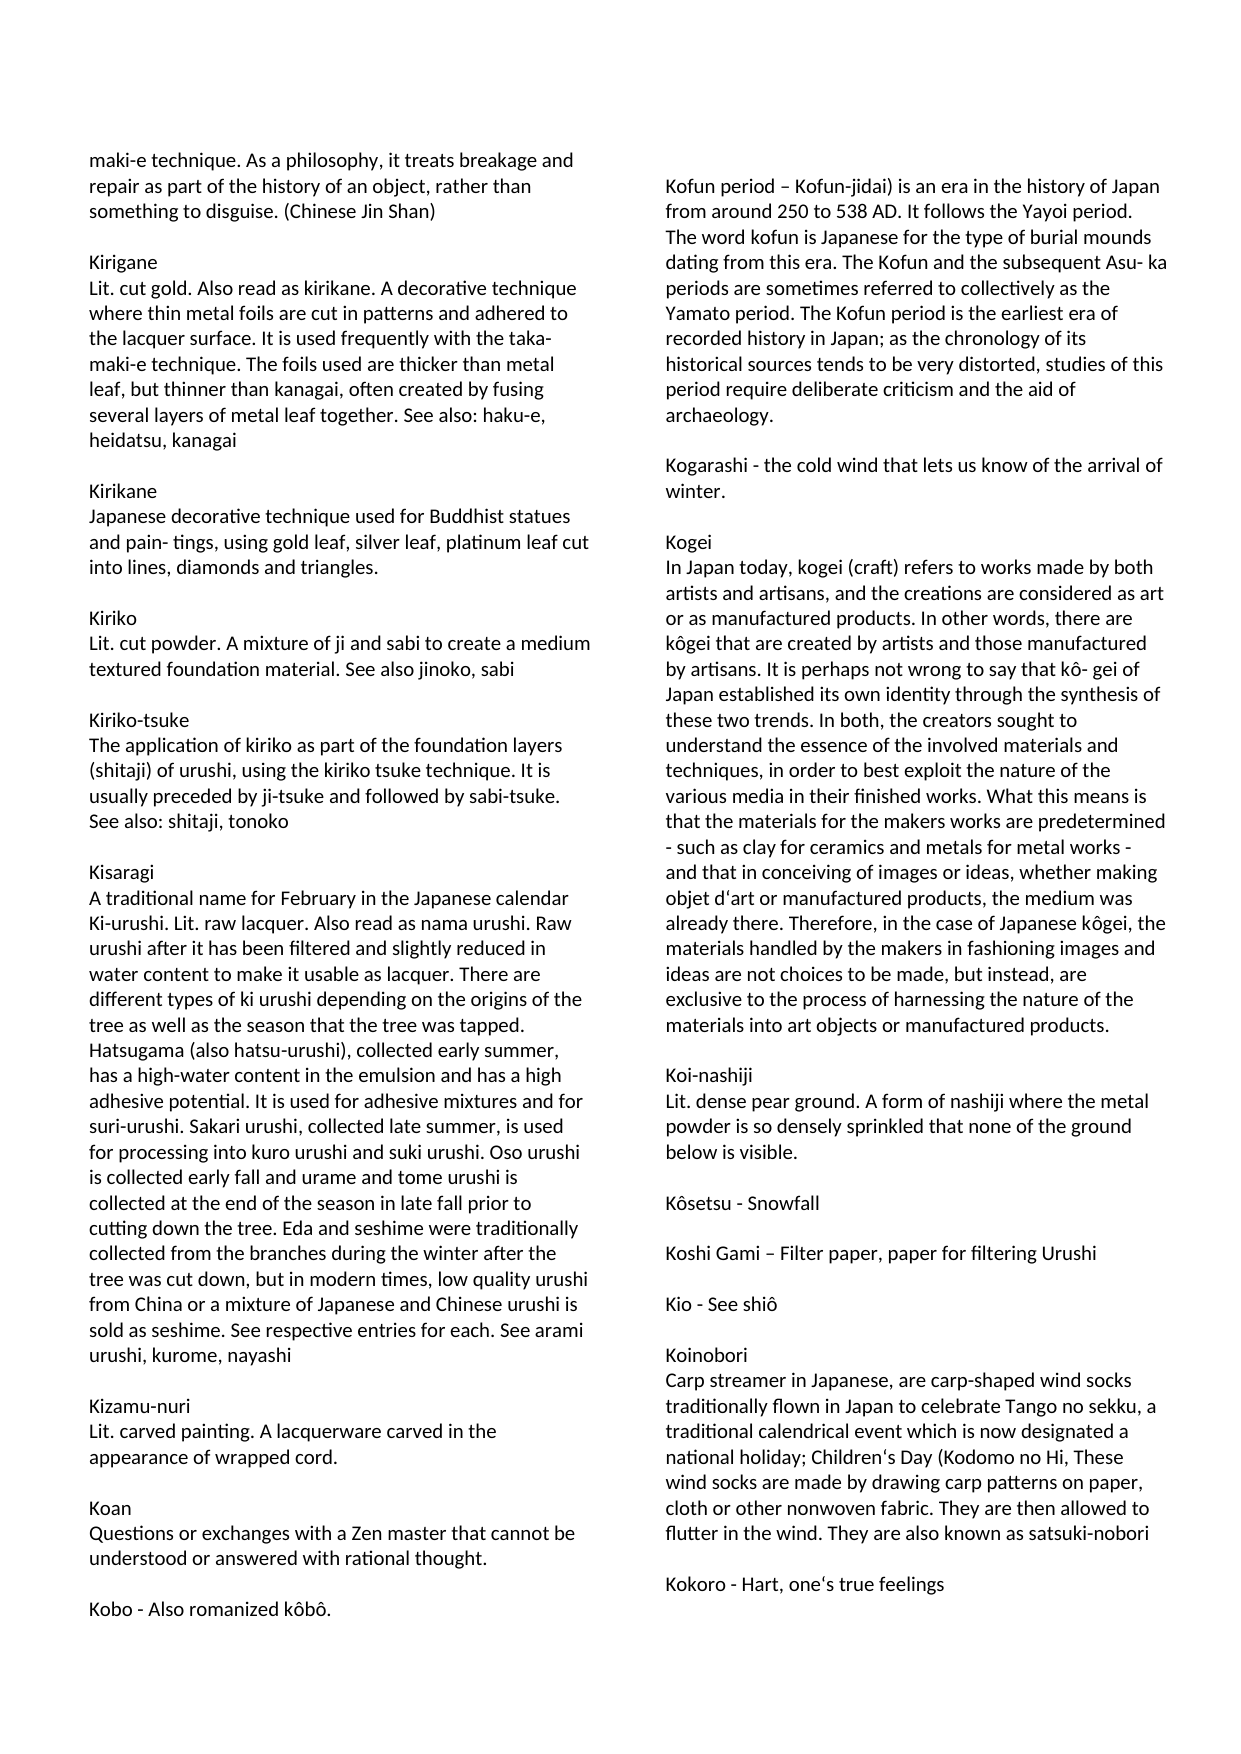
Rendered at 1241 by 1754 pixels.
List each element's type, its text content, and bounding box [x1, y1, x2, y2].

text Koan Questions or exchanges with a Zen master that cannot be understood or answered with rational thought. [89, 1495, 592, 1571]
text Kizamu-nuri Lit. carved painting. A lacquerware carved in the appearance of wrapped cord. [89, 1393, 592, 1469]
text Kirikane Japanese decorative technique used for Buddhist statues and pain- tings, using gold leaf, silver leaf, platinum leaf cut into lines, diamonds and triangles. [89, 478, 592, 580]
text Kogei In Japan today, kogei (craft) refers to works made by both artists and artisans, and the creations are considered as art or as manufactured products. In other words, there are kôgei that are created by artists and those manufactured by artisans. It is perhaps not wrong to say that kô- gei of Japan established its own identity through the synthesis of these two trends. In both, the creators sought to understand the essence of the involved materials and techniques, in order to best exploit the nature of the various media in their finished works. What this means is that the materials for the makers works are predetermined - such as clay for ceramics and metals for metal works - and that in conceiving of images or ideas, whether making objet d‘art or manufactured products, the medium was already there. Therefore, in the case of Japanese kôgei, the materials handled by the makers in fashioning images and ideas are not choices to be made, but instead, are exclusive to the process of harnessing the nature of the materials into art objects or manufactured products. [665, 529, 1168, 1037]
text Kirigane Lit. cut gold. Also read as kirikane. A decorative technique where thin metal foils are cut in patterns and adhered to the lacquer surface. It is used frequently with the taka-maki-e technique. The foils used are thicker than metal leaf, but thinner than kanagai, often created by fusing several layers of metal leaf together. See also: haku-e, heidatsu, kanagai [89, 249, 592, 453]
text Kôsetsu - Snowfall [665, 1190, 1168, 1215]
text Koshi Gami – Filter paper, paper for filtering Urushi [665, 1241, 1168, 1266]
text Kiriko Lit. cut powder. A mixture of ji and sabi to create a medium textured foundation material. See also jinoko, sabi [89, 605, 592, 681]
text Kio - See shiô [665, 1291, 1168, 1317]
text Kogarashi - the cold wind that lets us know of the arrival of winter. [665, 453, 1168, 503]
text Kokoro - Hart, one‘s true feelings [665, 1571, 1168, 1625]
text Kobo - Also romanized kôbô. [89, 1596, 592, 1622]
text Kofun period – Kofun-jidai) is an era in the history of Japan from around 250 to 538 AD. It follows the Yayoi period. The word kofun is Japanese for the type of burial mounds dating from this era. The Kofun and the subsequent Asu- ka periods are sometimes referred to collectively as the Yamato period. The Kofun period is the earliest era of recorded history in Japan; as the chronology of its historical sources tends to be very distorted, studies of this period require deliberate criticism and the aid of archaeology. [665, 173, 1168, 427]
text Kisaragi A traditional name for February in the Japanese calendar [89, 859, 592, 910]
text Koi-nashiji Lit. dense pear ground. A form of nashiji where the metal powder is so densely sprinkled that none of the ground below is visible. [665, 1063, 1168, 1164]
text Ki-urushi. Lit. raw lacquer. Also read as nama urushi. Raw urushi after it has been filtered and slightly reduced in water content to make it usable as lacquer. There are different types of ki urushi depending on the origins of the tree as well as the season that the tree was tapped. Hatsugama (also hatsu-urushi), collected early summer, has a high-water content in the emulsion and has a high adhesive potential. It is used for adhesive mixtures and for suri-urushi. Sakari urushi, collected late summer, is used for processing into kuro urushi and suki urushi. Oso urushi is collected early fall and urame and tome urushi is collected at the end of the season in late fall prior to cutting down the tree. Eda and seshime were traditionally collected from the branches during the winter after the tree was cut down, but in modern times, low quality urushi from China or a mixture of Japanese and Chinese urushi is sold as seshime. See respective entries for each. See arami urushi, kurome, nayashi [89, 910, 592, 1368]
text Kiriko-tsuke The application of kiriko as part of the foundation layers (shitaji) of urushi, using the kiriko tsuke technique. It is usually preceded by ji-tsuke and followed by sabi-tsuke. See also: shitaji, tonoko [89, 707, 592, 834]
text Koinobori Carp streamer in Japanese, are carp-shaped wind socks traditionally flown in Japan to celebrate Tango no sekku, a traditional calendrical event which is now designated a national holiday; Children‘s Day (Kodomo no Hi, These wind socks are made by drawing carp patterns on paper, cloth or other nonwoven fabric. They are then allowed to flutter in the wind. They are also known as satsuki-nobori [665, 1342, 1168, 1546]
